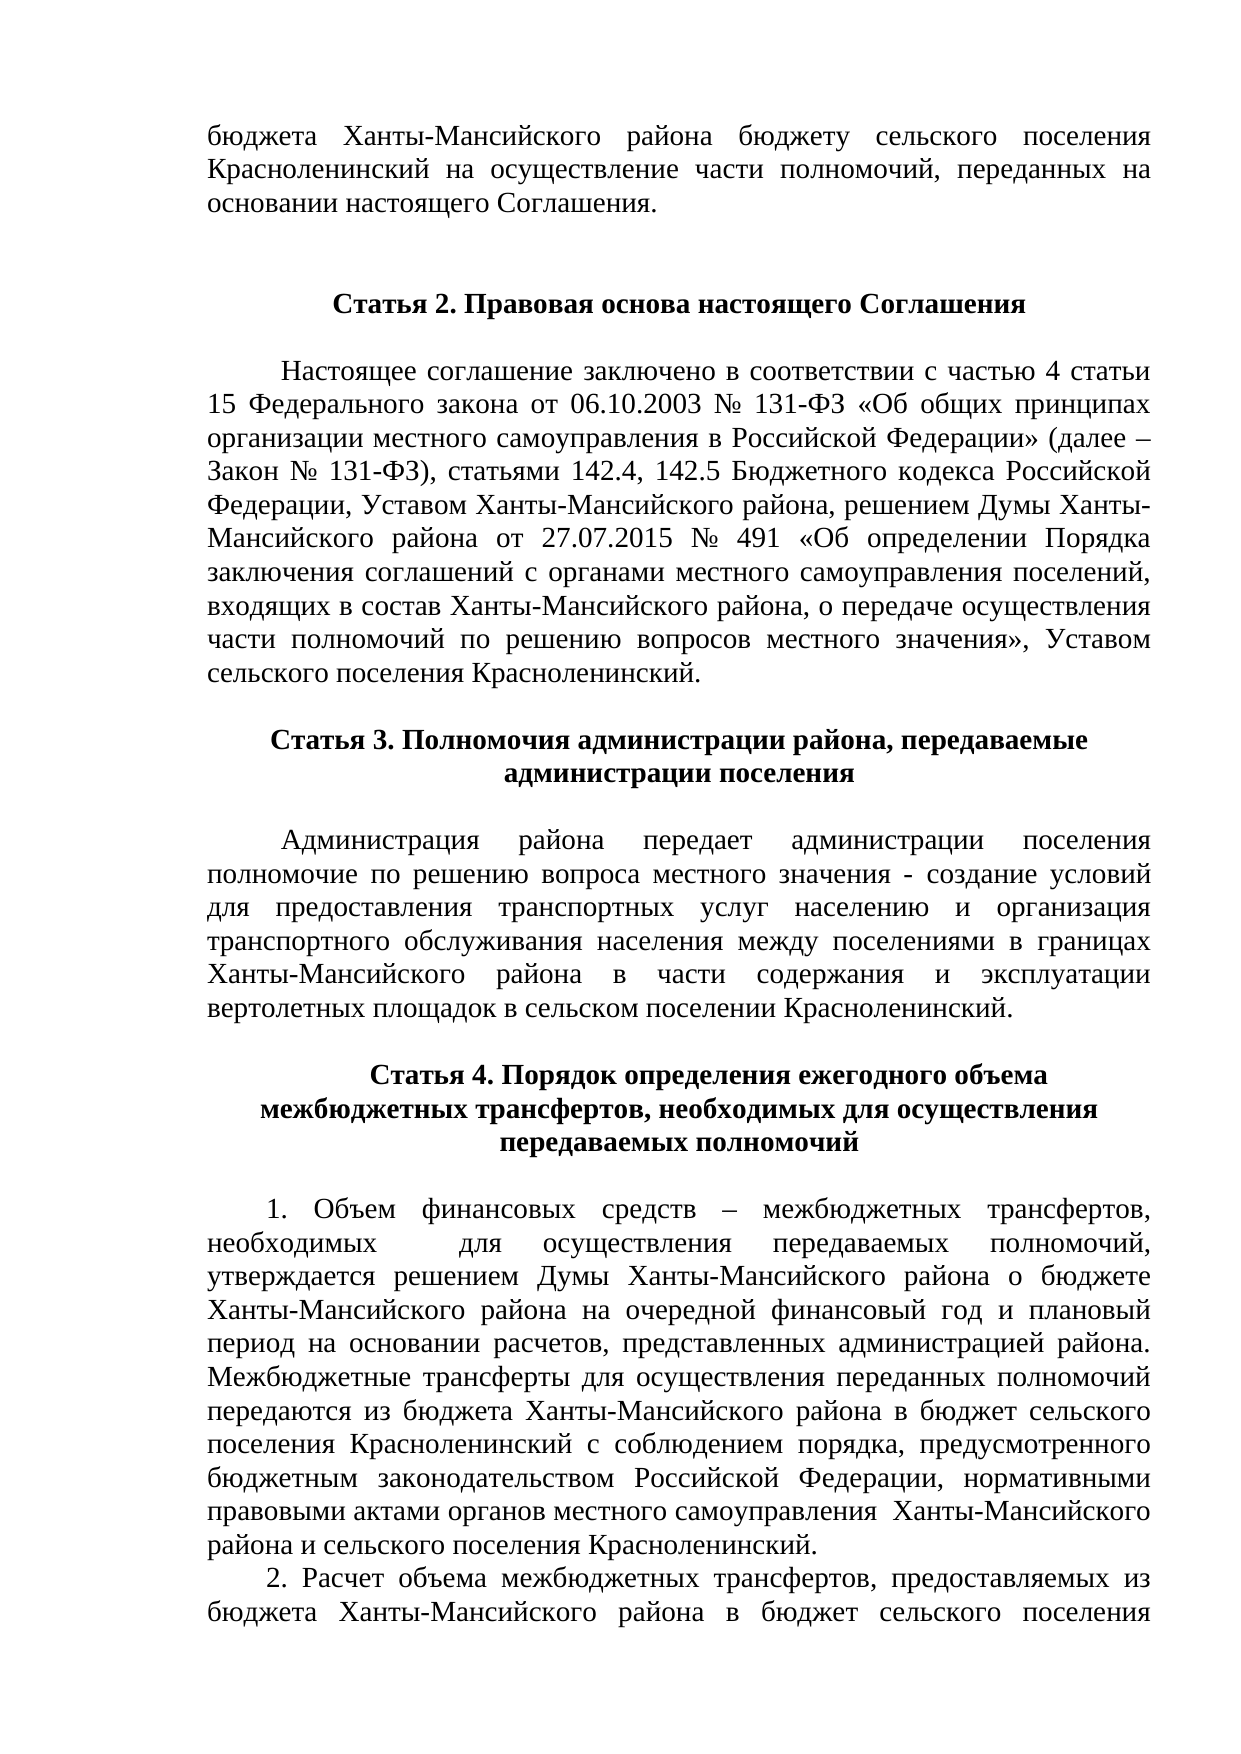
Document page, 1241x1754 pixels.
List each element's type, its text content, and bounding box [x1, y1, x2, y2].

text Статья 3. Полномочия администрации района, передаваемые администрации поселения [207, 722, 1152, 789]
text Статья 4. Порядок определения ежегодного объема межбюджетных трансфертов, необходимых для осуществления передаваемых полномочий [207, 1057, 1152, 1158]
text Статья 2. Правовая основа настоящего Соглашения [207, 286, 1152, 319]
text 1. Объем финансовых средств – межбюджетных трансфертов, необходимых для осуществления передаваемых полномочий, утверждается решением Думы Ханты-Мансийского района о бюджете Ханты-Мансийского района на очередной финансовый год и плановый период на основании расчетов, представленных администрацией района. Межбюджетные трансферты для осуществления переданных полномочий передаются из бюджета Ханты-Мансийского района в бюджет сельского поселения Красноленинский с соблюдением порядка, предусмотренного бюджетным законодательством Российской Федерации, нормативными правовыми актами органов местного самоуправления Ханты-Мансийского района и сельского поселения Красноленинский. [207, 1191, 1152, 1560]
text Администрация района передает администрации поселения полномочие по решению вопроса местного значения - создание условий для предоставления транспортных услуг населению и организация транспортного обслуживания населения между поселениями в границах Ханты-Мансийского района в части содержания и эксплуатации вертолетных площадок в сельском поселении Красноленинский. [207, 822, 1152, 1024]
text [207, 1560, 1152, 1627]
text Настоящее соглашение заключено в соответствии с частью 4 статьи 15 Федерального закона от 06.10.2003 № 131-ФЗ «Об общих принципах организации местного самоуправления в Российской Федерации» (далее – Закон № 131-ФЗ), статьями 142.4, 142.5 Бюджетного кодекса Российской Федерации, Уставом Ханты-Мансийского района, решением Думы Ханты-Мансийского района от 27.07.2015 № 491 «Об определении Порядка заключения соглашений с органами местного самоуправления поселений, входящих в состав Ханты-Мансийского района, о передаче осуществления части полномочий по решению вопросов местного значения», Уставом сельского поселения Красноленинский. [207, 353, 1152, 688]
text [207, 118, 1152, 219]
